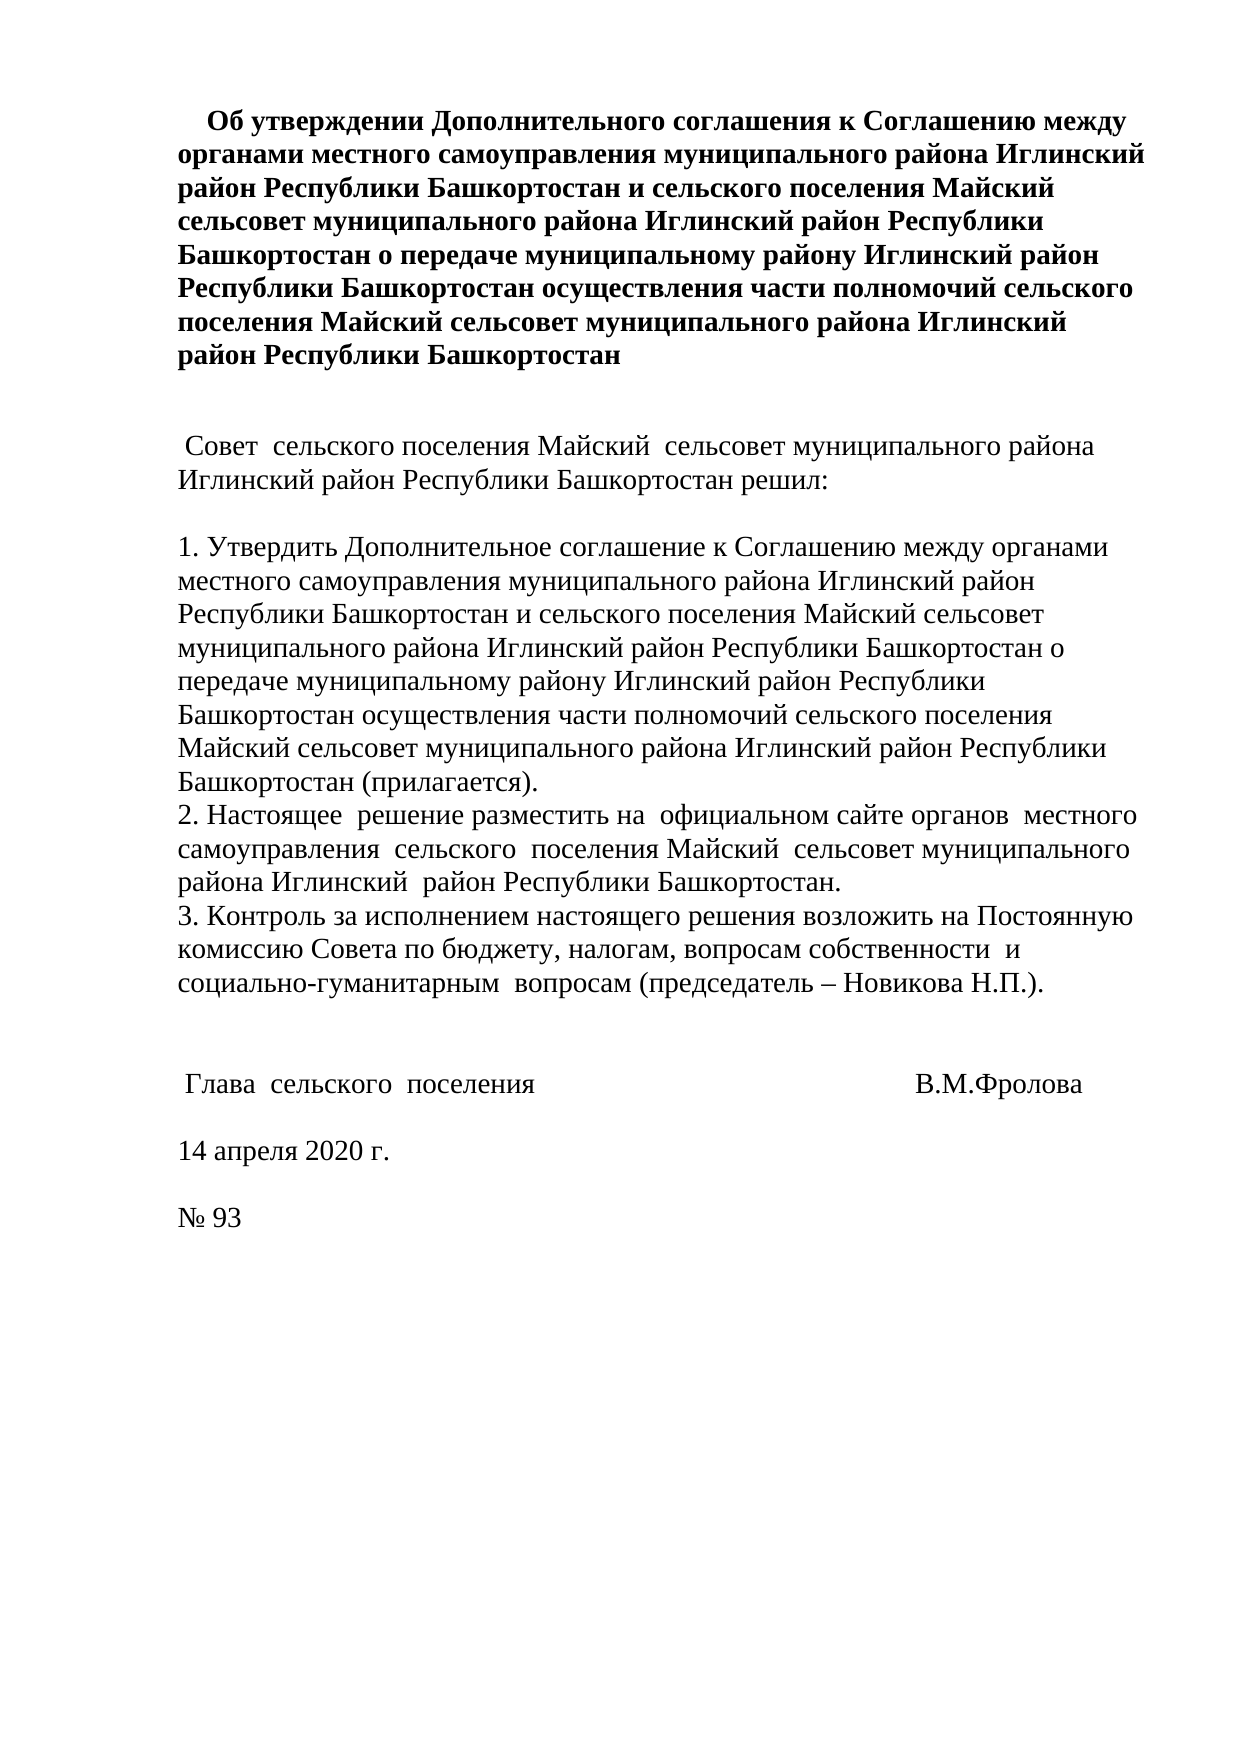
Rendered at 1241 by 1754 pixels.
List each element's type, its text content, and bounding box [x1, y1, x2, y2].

text 3. Контроль за исполнением настоящего решения возложить на Постоянную комиссию Совета по бюджету, налогам, вопросам собственности и социально-гуманитарным вопросам (председатель – Новикова Н.П.). [177, 898, 1152, 999]
text Глава сельского поселения В.М.Фролова [177, 1066, 1152, 1099]
text № 93 [177, 1200, 1152, 1233]
text 1. Утвердить Дополнительное соглашение к Соглашению между органами местного самоуправления муниципального района Иглинский район Республики Башкортостан и сельского поселения Майский сельсовет муниципального района Иглинский район Республики Башкортостан о передаче муниципальному району Иглинский район Республики Башкортостан осуществления части полномочий сельского поселения Майский сельсовет муниципального района Иглинский район Республики Башкортостан (прилагается). [177, 529, 1152, 797]
text Об утверждении Дополнительного соглашения к Соглашению между органами местного самоуправления муниципального района Иглинский район Республики Башкортостан и сельского поселения Майский сельсовет муниципального района Иглинский район Республики Башкортостан о передаче муниципальному району Иглинский район Республики Башкортостан осуществления части полномочий сельского поселения Майский сельсовет муниципального района Иглинский район Республики Башкортостан [177, 103, 1152, 371]
text Совет сельского поселения Майский сельсовет муниципального района Иглинский район Республики Башкортостан решил: [177, 428, 1152, 496]
text 2. Настоящее решение разместить на официальном сайте органов местного самоуправления сельского поселения Майский сельсовет муниципального района Иглинский район Республики Башкортостан. [177, 797, 1152, 898]
text 14 апреля 2020 г. [177, 1133, 1152, 1166]
